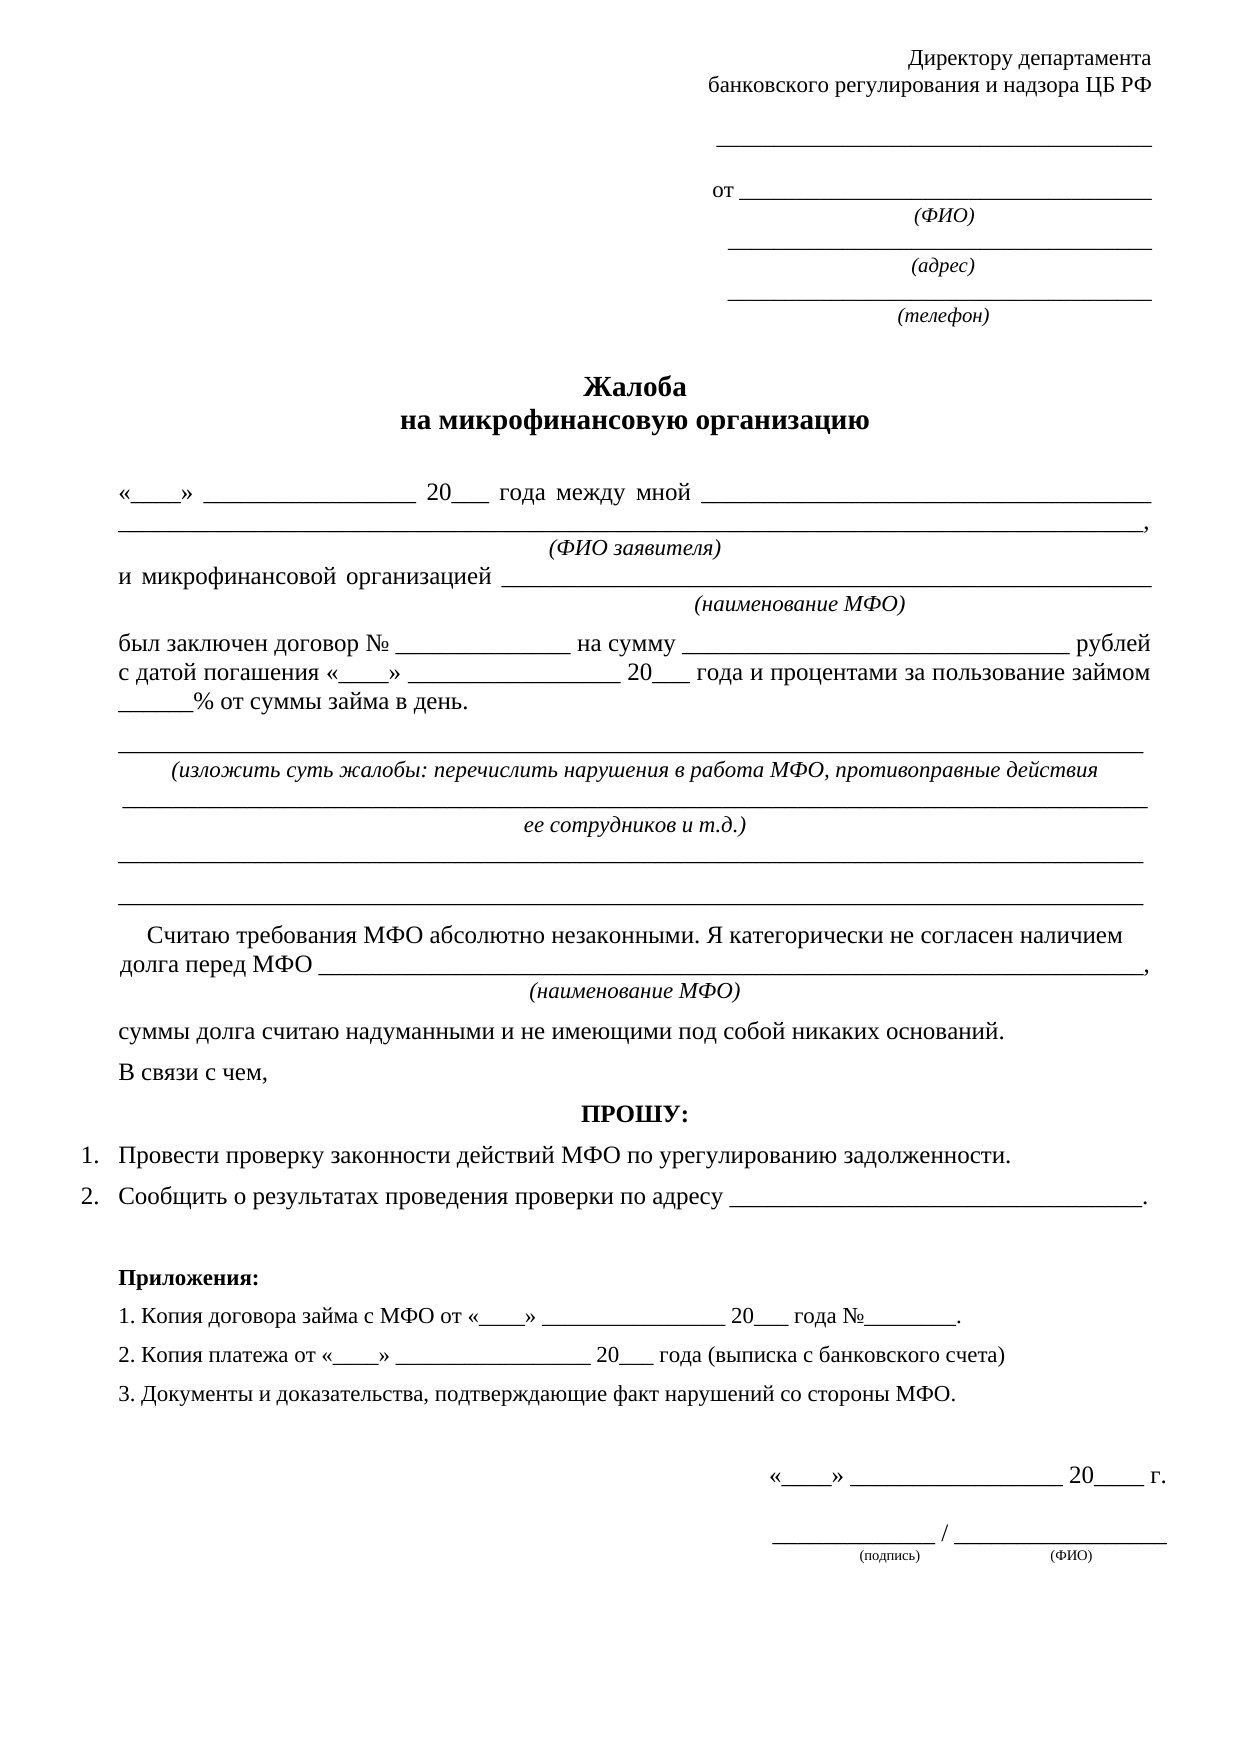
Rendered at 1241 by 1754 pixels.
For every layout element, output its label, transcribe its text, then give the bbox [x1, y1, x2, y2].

list Провести проверку законности действий МФО по урегулированию задолженности. [81, 1140, 1152, 1169]
text Приложения: [118, 1264, 1152, 1290]
text В связи с чем, [118, 1057, 1152, 1086]
text суммы долга считаю надуманными и не имеющими под собой никаких оснований. [118, 1016, 1152, 1045]
text и микрофинансовой организацией ____________________________________________________ (наименование МФО) [118, 561, 1152, 616]
text __________________________________________________________________________________ [118, 782, 1152, 811]
text _____________________________________ [118, 227, 1152, 253]
text Считаю требования МФО абсолютно незаконными. Я категорически не согласен наличием долга перед МФО __________________________________________________________________, (наименование МФО) [118, 920, 1152, 1004]
list Сообщить о результатах проведения проверки по адресу _________________________________. [81, 1181, 1152, 1210]
text банковского регулирования и надзора ЦБ РФ [118, 71, 1152, 97]
text Жалоба [118, 369, 1152, 402]
text ее сотрудников и т.д.) [118, 811, 1152, 837]
text _____________ / _________________ [118, 1518, 1167, 1547]
text 3. Документы и доказательства, подтверждающие факт нарушений со стороны МФО. [118, 1380, 1152, 1407]
text «____» _________________ 20___ года между мной ____________________________________ __________________________________________________________________________________, [118, 477, 1152, 534]
text (подпись) (ФИО) [118, 1547, 1093, 1575]
text __________________________________________________________________________________ [118, 879, 1152, 907]
text (телефон) [118, 303, 989, 327]
text __________________________________________________________________________________ [118, 837, 1152, 866]
text 1. Копия договора займа с МФО от «____» ________________ 20___ года №________. [118, 1303, 1152, 1329]
text (изложить суть жалобы: перечислить нарушения в работа МФО, противоправные действия [118, 756, 1152, 782]
text (ФИО заявителя) [118, 534, 1152, 561]
text «____» _________________ 20____ г. [118, 1460, 1167, 1489]
text _____________________________________ [118, 277, 1152, 303]
text на микрофинансовую организацию [118, 402, 1152, 436]
text (ФИО) [118, 202, 974, 227]
text 2. Копия платежа от «____» _________________ 20___ года (выписка с банковского счета) [118, 1341, 1152, 1368]
text __________________________________________________________________________________ [118, 727, 1152, 756]
text был заключен договор № ______________ на сумму _______________________________ рублей с датой погашения «____» _________________ 20___ года и процентами за пользование займом ______% от суммы займа в день. [118, 628, 1152, 715]
text от ____________________________________ [118, 176, 1152, 202]
text (адрес) [118, 253, 974, 277]
text ______________________________________ [118, 123, 1152, 150]
text ПРОШУ: [118, 1099, 1152, 1127]
text Директору департамента [118, 44, 1152, 71]
